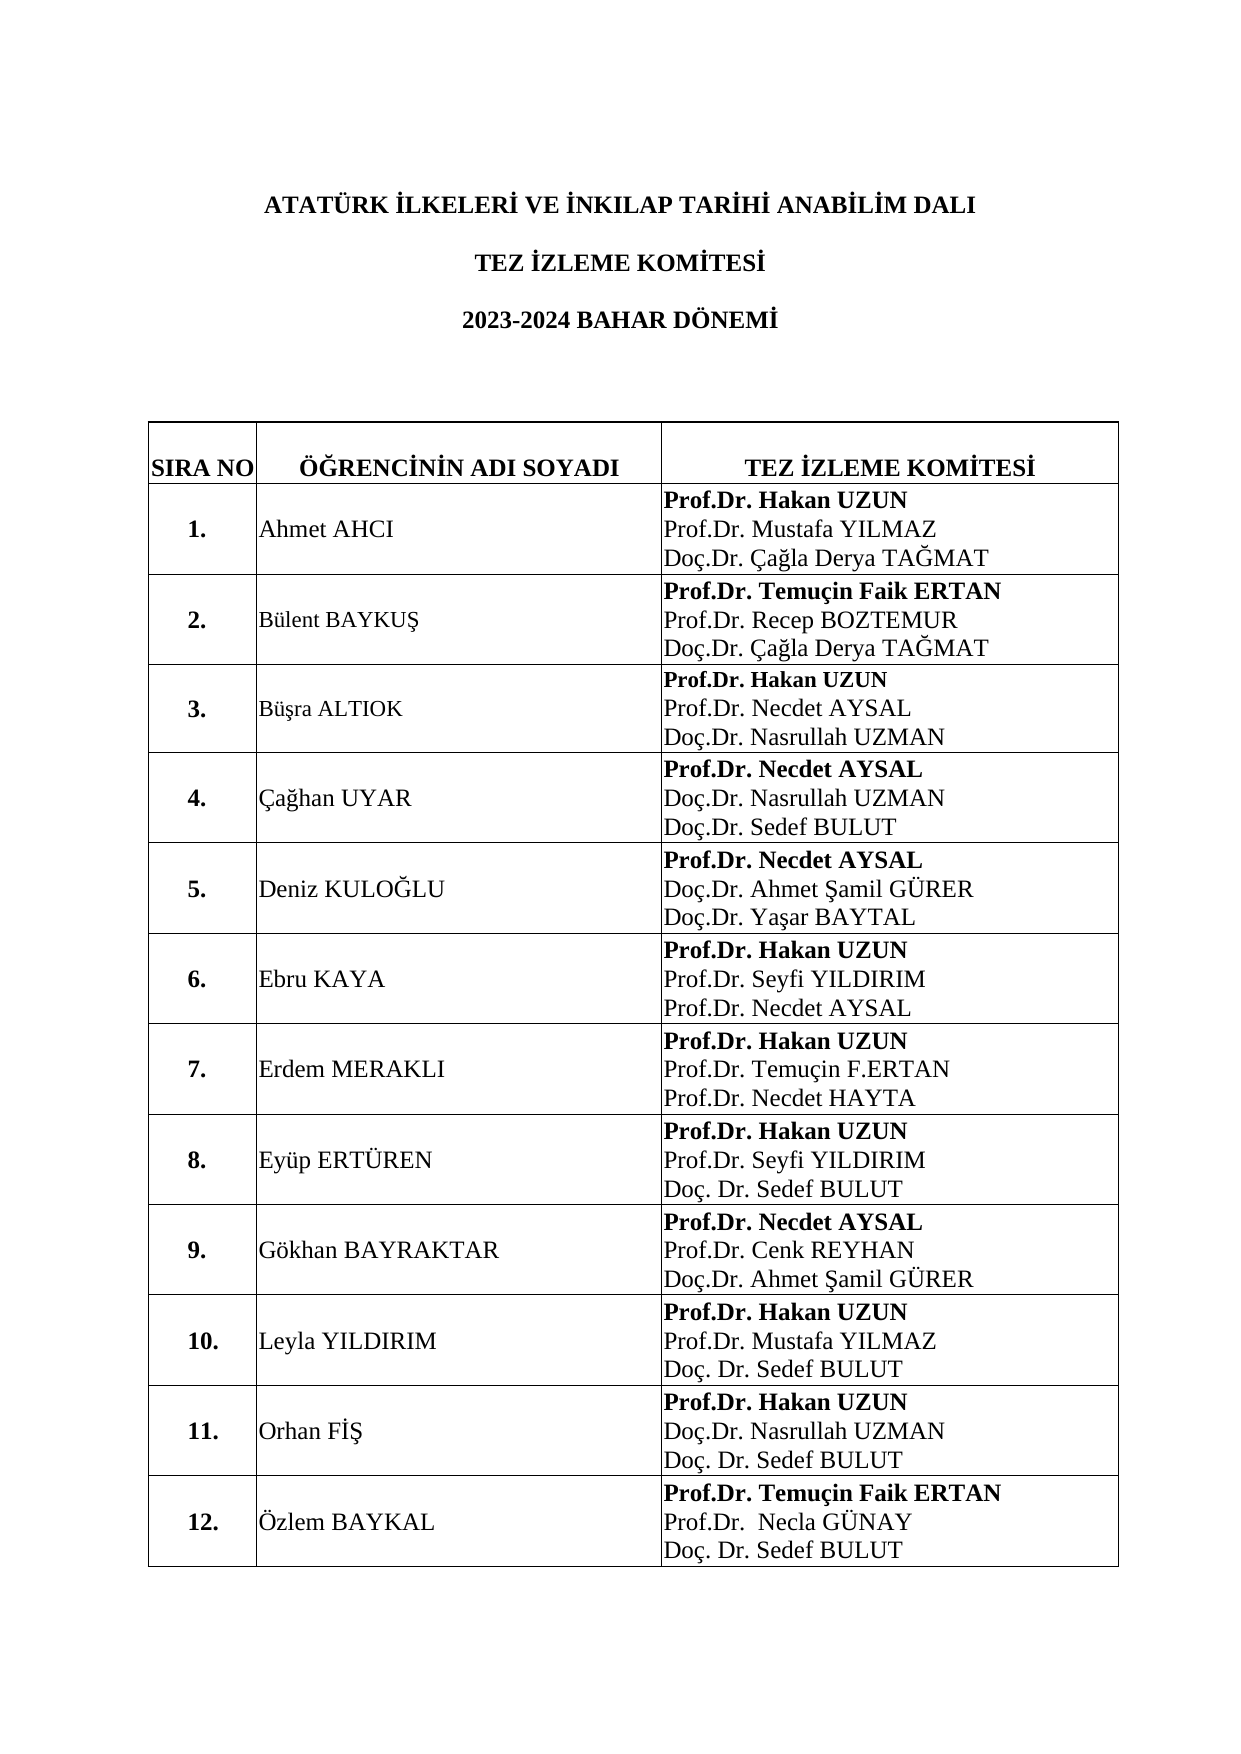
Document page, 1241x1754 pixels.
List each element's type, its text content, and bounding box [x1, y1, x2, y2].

table_cell [149, 1205, 256, 1294]
table_cell [149, 753, 256, 842]
table_cell Leyla YILDIRIM [257, 1295, 661, 1385]
table_cell [149, 1476, 256, 1566]
table_cell Prof.Dr. Necdet AYSAL Doç.Dr. Nasrullah UZMAN Doç.Dr. Sedef BULUT [662, 753, 1118, 842]
table_cell Prof.Dr. Temuçin Faik ERTAN Prof.Dr. Recep BOZTEMUR Doç.Dr. Çağla Derya TAĞMAT [662, 575, 1118, 664]
table_cell [149, 1295, 256, 1385]
table_header TEZ İZLEME KOMİTESİ [662, 423, 1118, 483]
table_cell Prof.Dr. Necdet AYSAL Prof.Dr. Cenk REYHAN Doç.Dr. Ahmet Şamil GÜRER [662, 1205, 1118, 1294]
table_cell Prof.Dr. Temuçin Faik ERTAN Prof.Dr. Necla GÜNAY Doç. Dr. Sedef BULUT [662, 1476, 1118, 1566]
table_cell [149, 1386, 256, 1475]
table_cell [149, 484, 256, 573]
table_cell Prof.Dr. Hakan UZUN Prof.Dr. Mustafa YILMAZ Doç.Dr. Çağla Derya TAĞMAT [662, 484, 1118, 573]
table_cell Gökhan BAYRAKTAR [257, 1205, 661, 1294]
table_cell Çağhan UYAR [257, 753, 661, 842]
table_cell Prof.Dr. Hakan UZUN Prof.Dr. Necdet AYSAL Doç.Dr. Nasrullah UZMAN [662, 665, 1118, 752]
table_cell [149, 665, 256, 752]
table_cell Özlem BAYKAL [257, 1476, 661, 1566]
table_cell Bülent BAYKUŞ [257, 575, 661, 664]
text 2023-2024 BAHAR DÖNEMİ [148, 306, 1093, 334]
table_cell Eyüp ERTÜREN [257, 1115, 661, 1204]
text ATATÜRK İLKELERİ VE İNKILAP TARİHİ ANABİLİM DALI [148, 190, 1093, 218]
table_cell Ahmet AHCI [257, 484, 661, 573]
table_cell Prof.Dr. Necdet AYSAL Doç.Dr. Ahmet Şamil GÜRER Doç.Dr. Yaşar BAYTAL [662, 843, 1118, 933]
table_header SIRA NO [149, 423, 256, 483]
table_cell Deniz KULOĞLU [257, 843, 661, 933]
table_header ÖĞRENCİNİN ADI SOYADI [257, 423, 661, 483]
table_cell Prof.Dr. Hakan UZUN Prof.Dr. Seyfi YILDIRIM Prof.Dr. Necdet AYSAL [662, 934, 1118, 1023]
text TEZ İZLEME KOMİTESİ [148, 248, 1093, 276]
table_cell [149, 843, 256, 933]
table_cell Prof.Dr. Hakan UZUN Prof.Dr. Temuçin F.ERTAN Prof.Dr. Necdet HAYTA [662, 1024, 1118, 1113]
table_cell Büşra ALTIOK [257, 665, 661, 752]
table_cell [149, 575, 256, 664]
table_cell Prof.Dr. Hakan UZUN Prof.Dr. Mustafa YILMAZ Doç. Dr. Sedef BULUT [662, 1295, 1118, 1385]
table_cell Orhan FİŞ [257, 1386, 661, 1475]
table_cell [149, 1115, 256, 1204]
table_cell Ebru KAYA [257, 934, 661, 1023]
table_cell Erdem MERAKLI [257, 1024, 661, 1113]
table_cell [149, 1024, 256, 1113]
table_cell Prof.Dr. Hakan UZUN Prof.Dr. Seyfi YILDIRIM Doç. Dr. Sedef BULUT [662, 1115, 1118, 1204]
table_cell [149, 934, 256, 1023]
table_cell Prof.Dr. Hakan UZUN Doç.Dr. Nasrullah UZMAN Doç. Dr. Sedef BULUT [662, 1386, 1118, 1475]
